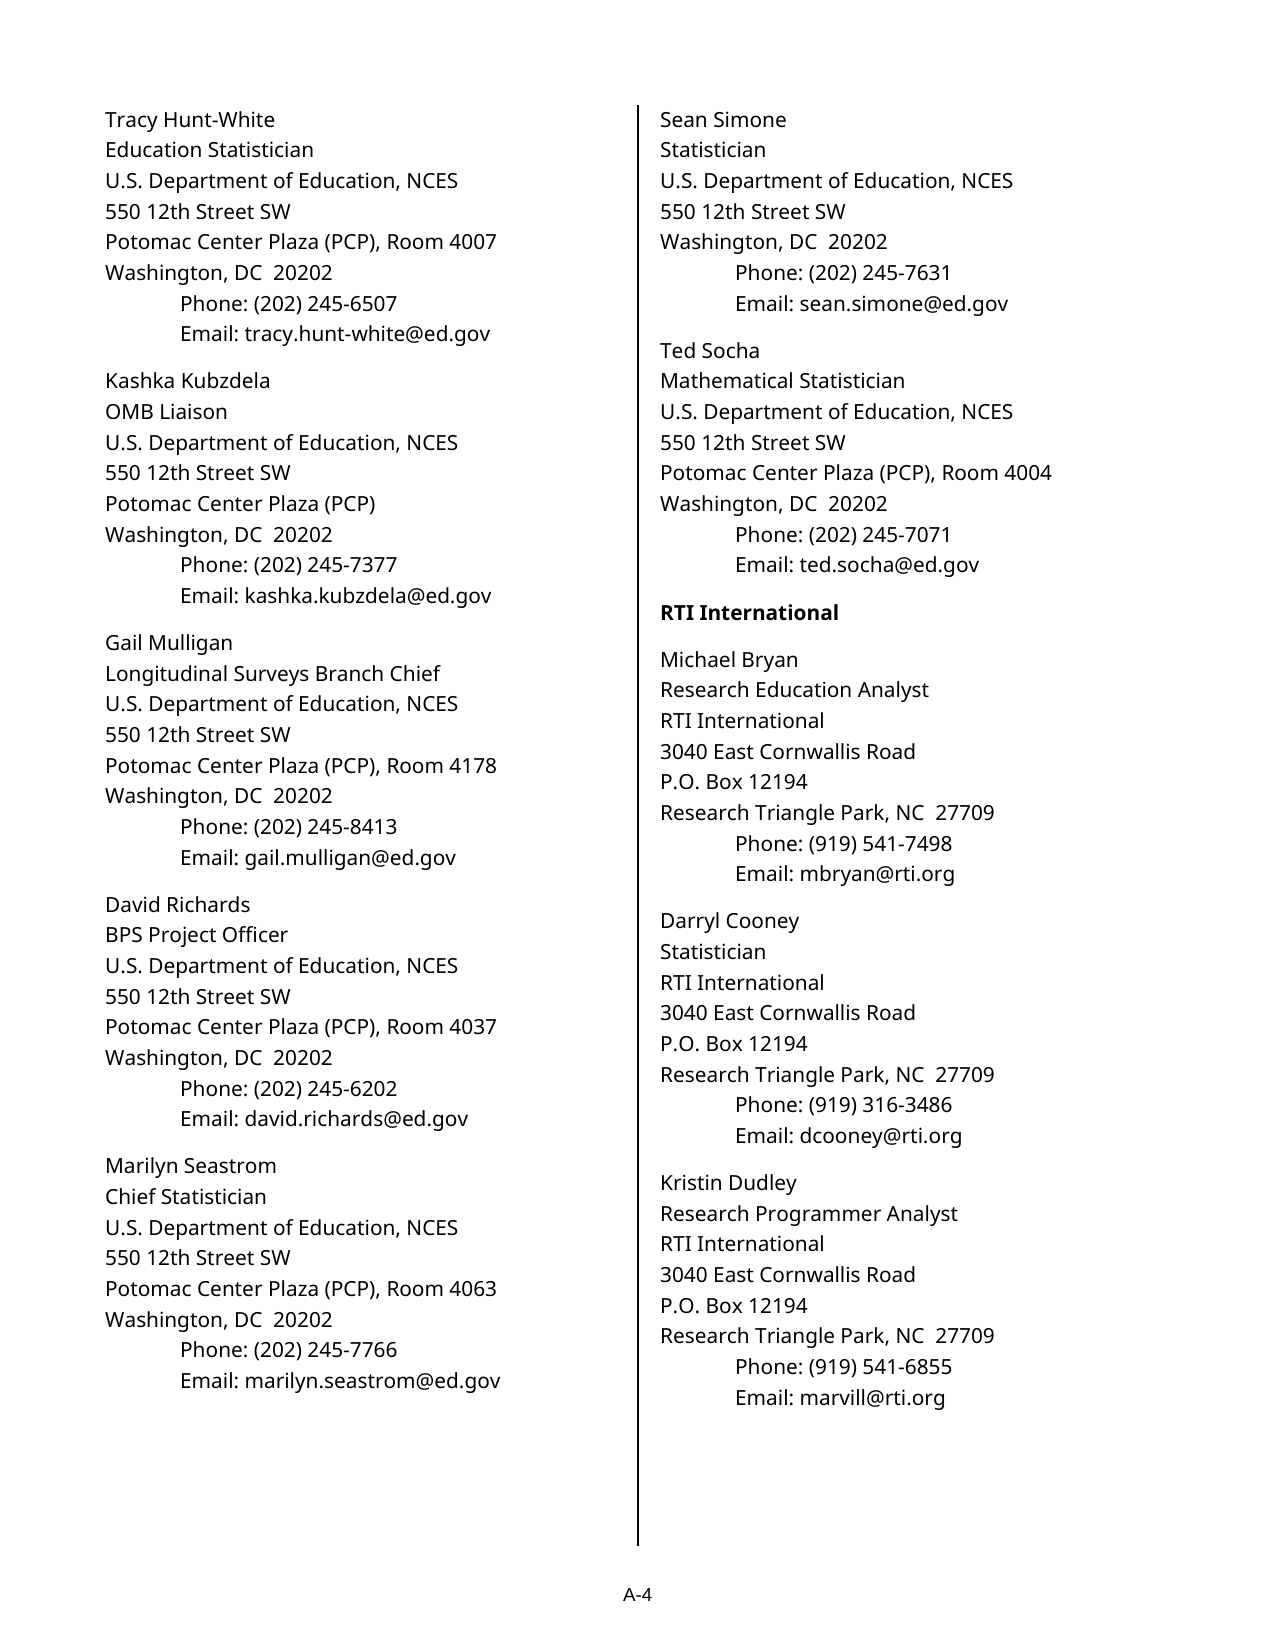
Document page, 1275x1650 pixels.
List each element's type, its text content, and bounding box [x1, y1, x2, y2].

text Marilyn Seastrom Chief Statistician U.S. Department of Education, NCES 550 12th Street SW Potomac Center Plaza (PCP), Room 4063 Washington, DC 20202 Phone: (202) 245-7766 Email: marilyn.seastrom@ed.gov [105, 1152, 615, 1394]
text Kashka Kubzdela OMB Liaison U.S. Department of Education, NCES 550 12th Street SW Potomac Center Plaza (PCP) Washington, DC 20202 Phone: (202) 245-7377 Email: kashka.kubzdela@ed.gov [105, 367, 615, 609]
text Michael Bryan Research Education Analyst RTI International 3040 East Cornwallis Road P.O. Box 12194 Research Triangle Park, NC 27709 Phone: (919) 541-7498 Email: mbryan@rti.org [660, 645, 1170, 888]
text Sean Simone Statistician U.S. Department of Education, NCES 550 12th Street SW Washington, DC 20202 Phone: (202) 245-7631 Email: sean.simone@ed.gov [660, 105, 1170, 317]
text Ted Socha Mathematical Statistician U.S. Department of Education, NCES 550 12th Street SW Potomac Center Plaza (PCP), Room 4004 Washington, DC 20202 Phone: (202) 245-7071 Email: ted.socha@ed.gov [660, 336, 1170, 579]
text Darryl Cooney Statistician RTI International 3040 East Cornwallis Road P.O. Box 12194 Research Triangle Park, NC 27709 Phone: (919) 316-3486 Email: dcooney@rti.org [660, 907, 1170, 1149]
text Tracy Hunt-White Education Statistician U.S. Department of Education, NCES 550 12th Street SW Potomac Center Plaza (PCP), Room 4007 Washington, DC 20202 Phone: (202) 245-6507 Email: tracy.hunt-white@ed.gov [105, 105, 615, 348]
text Kristin Dudley Research Programmer Analyst RTI International 3040 East Cornwallis Road P.O. Box 12194 Research Triangle Park, NC 27709 Phone: (919) 541-6855 Email: marvill@rti.org [660, 1168, 1170, 1411]
text David Richards BPS Project Officer U.S. Department of Education, NCES 550 12th Street SW Potomac Center Plaza (PCP), Room 4037 Washington, DC 20202 Phone: (202) 245-6202 Email: david.richards@ed.gov [105, 890, 615, 1133]
text Gail Mulligan Longitudinal Surveys Branch Chief U.S. Department of Education, NCES 550 12th Street SW Potomac Center Plaza (PCP), Room 4178 Washington, DC 20202 Phone: (202) 245-8413 Email: gail.mulligan@ed.gov [105, 628, 615, 871]
text RTI International [660, 598, 1170, 626]
